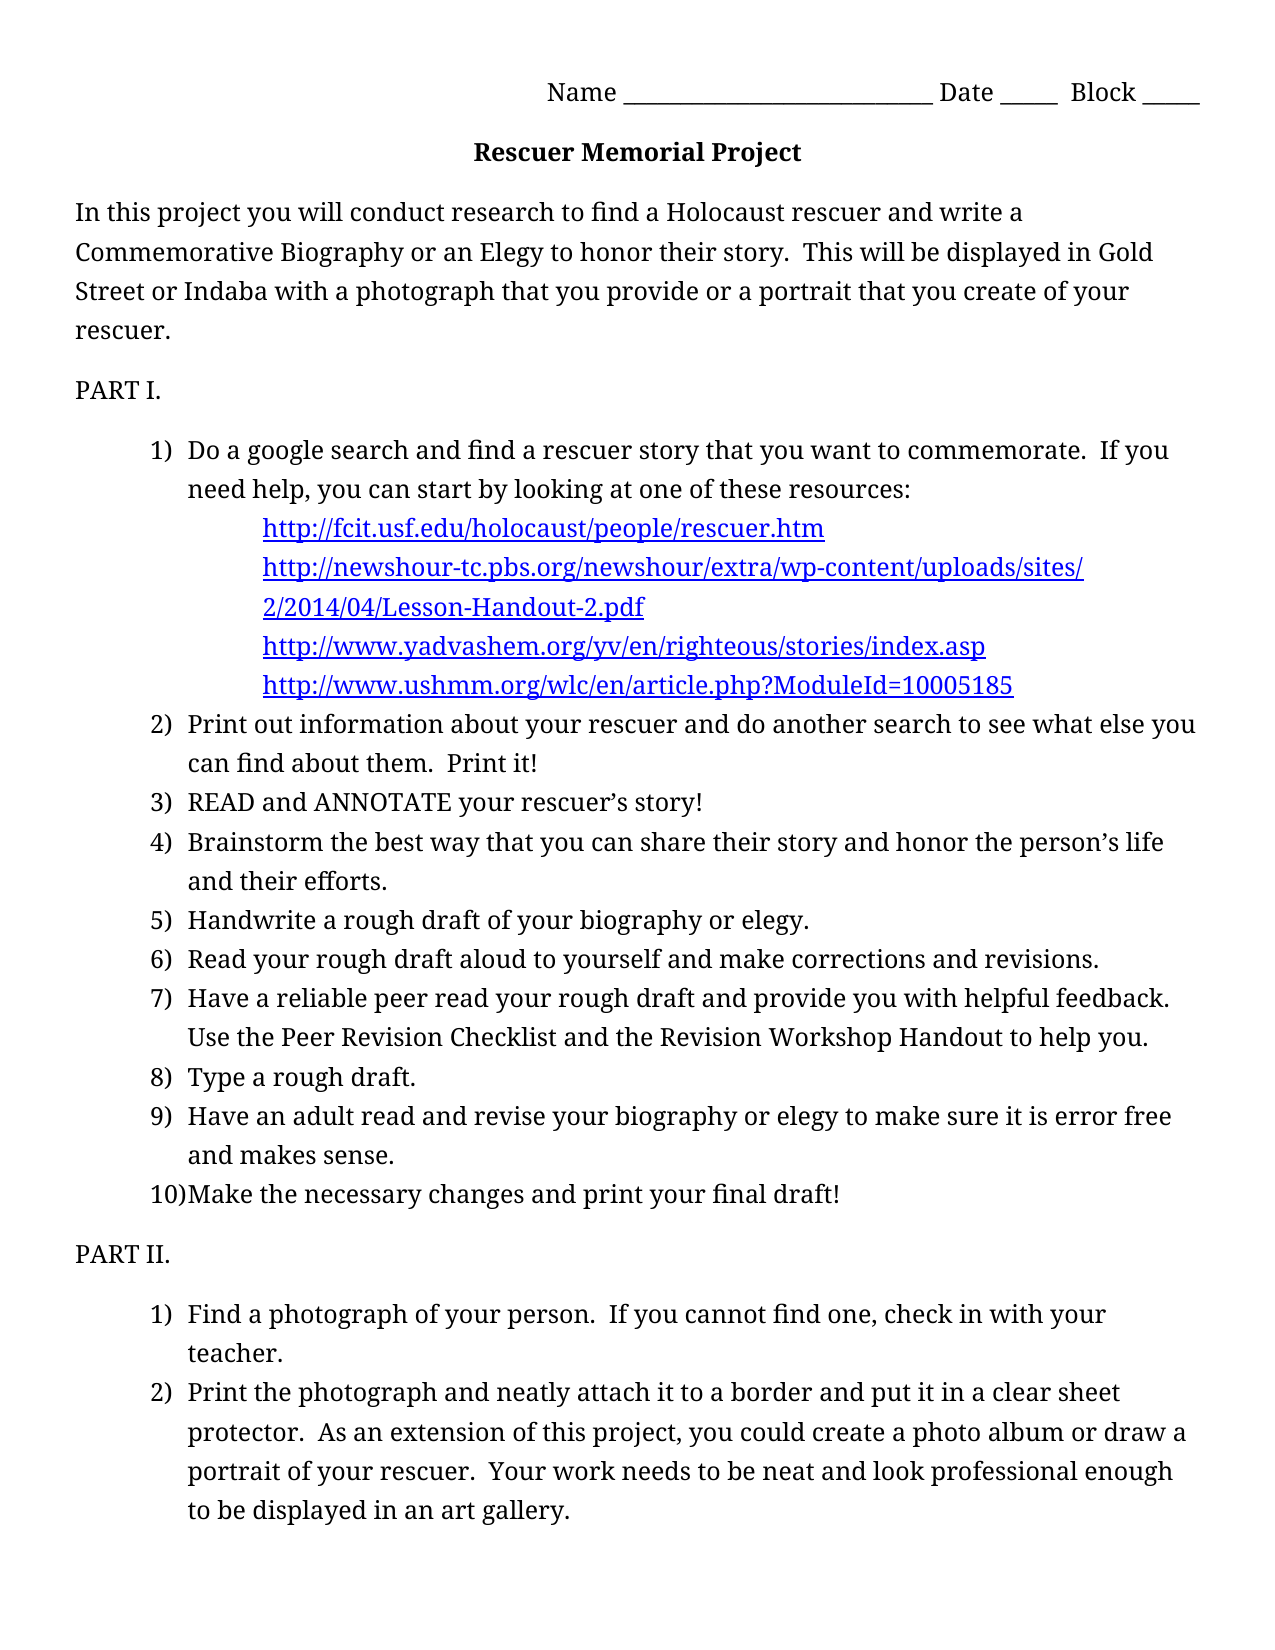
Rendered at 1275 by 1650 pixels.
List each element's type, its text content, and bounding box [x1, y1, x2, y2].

list http://www.ushmm.org/wlc/en/article.php?ModuleId=10005185 [262, 667, 1200, 702]
list Brainstorm the best way that you can share their story and honor the person’s life and their efforts. [150, 824, 1200, 897]
text PART II. [75, 1237, 1200, 1271]
list http://fcit.usf.edu/holocaust/people/rescuer.htm [262, 511, 1200, 545]
list Make the necessary changes and print your final draft! [150, 1177, 1200, 1211]
list READ and ANNOTATE your rescuer’s story! [150, 785, 1200, 819]
list Have an adult read and revise your biography or elegy to make sure it is error free and makes sense. [150, 1098, 1200, 1172]
list Have a reliable peer read your rough draft and provide you with helpful feedback. Use the Peer Revision Checklist and the Revision Workshop Handout to help you. [150, 981, 1200, 1054]
list Do a google search and find a rescuer story that you want to commemorate. If you need help, you can start by looking at one of these resources: [150, 432, 1200, 506]
text In this project you will conduct research to find a Holocaust rescuer and write a Commemorative Biography or an Elegy to honor their story. This will be displayed in Gold Street or Indaba with a photograph that you provide or a portrait that you create of your rescuer. [75, 195, 1200, 347]
text PART I. [75, 372, 1200, 407]
list Find a photograph of your person. If you cannot find one, check in with your teacher. [150, 1297, 1200, 1370]
list Print the photograph and neatly attach it to a border and put it in a clear sheet protector. As an extension of this project, you could create a photo album or draw a portrait of your rescuer. Your work needs to be neat and look professional enough to be displayed in an art gallery. [150, 1375, 1200, 1527]
list Handwrite a rough draft of your biography or elegy. [150, 902, 1200, 937]
list Type a rough draft. [150, 1059, 1200, 1093]
list Read your rough draft aloud to yourself and make corrections and revisions. [150, 942, 1200, 976]
list Print out information about your rescuer and do another search to see what else you can find about them. Print it! [150, 707, 1200, 780]
list http://newshour-tc.pbs.org/newshour/extra/wp-content/uploads/sites/2/2014/04/Lesson-Handout-2.pdf [262, 550, 1200, 623]
list http://www.yadvashem.org/yv/en/righteous/stories/index.asp [262, 628, 1200, 662]
text Name ___________________________ Date _____ Block _____ [75, 75, 1200, 109]
text Rescuer Memorial Project [75, 135, 1200, 169]
